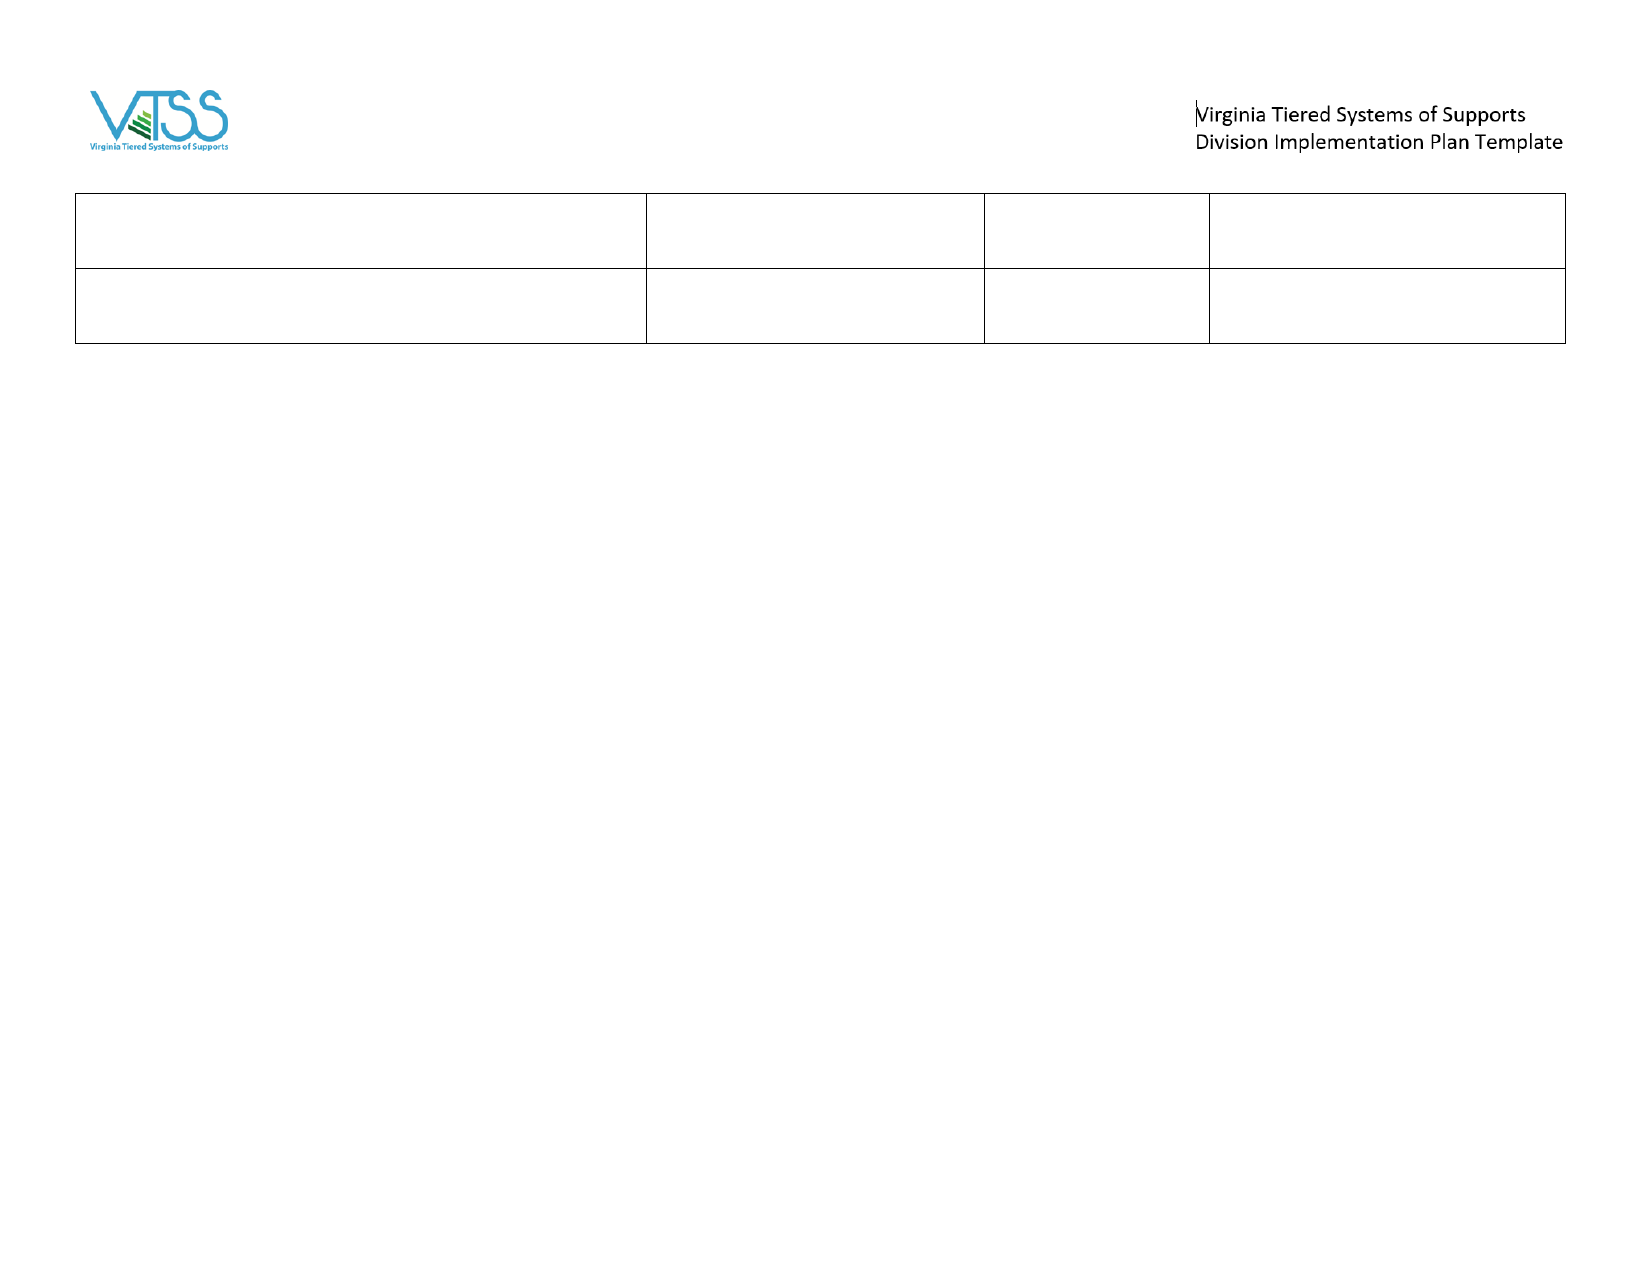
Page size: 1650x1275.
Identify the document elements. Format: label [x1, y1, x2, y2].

table_cell [985, 269, 1209, 343]
table_cell [76, 269, 646, 343]
picture [75, 75, 1575, 166]
table_cell [985, 194, 1209, 268]
table_cell [647, 194, 984, 268]
table_cell [76, 194, 646, 268]
table_cell [1210, 269, 1565, 343]
table_cell [1210, 194, 1565, 268]
table_cell [647, 269, 984, 343]
